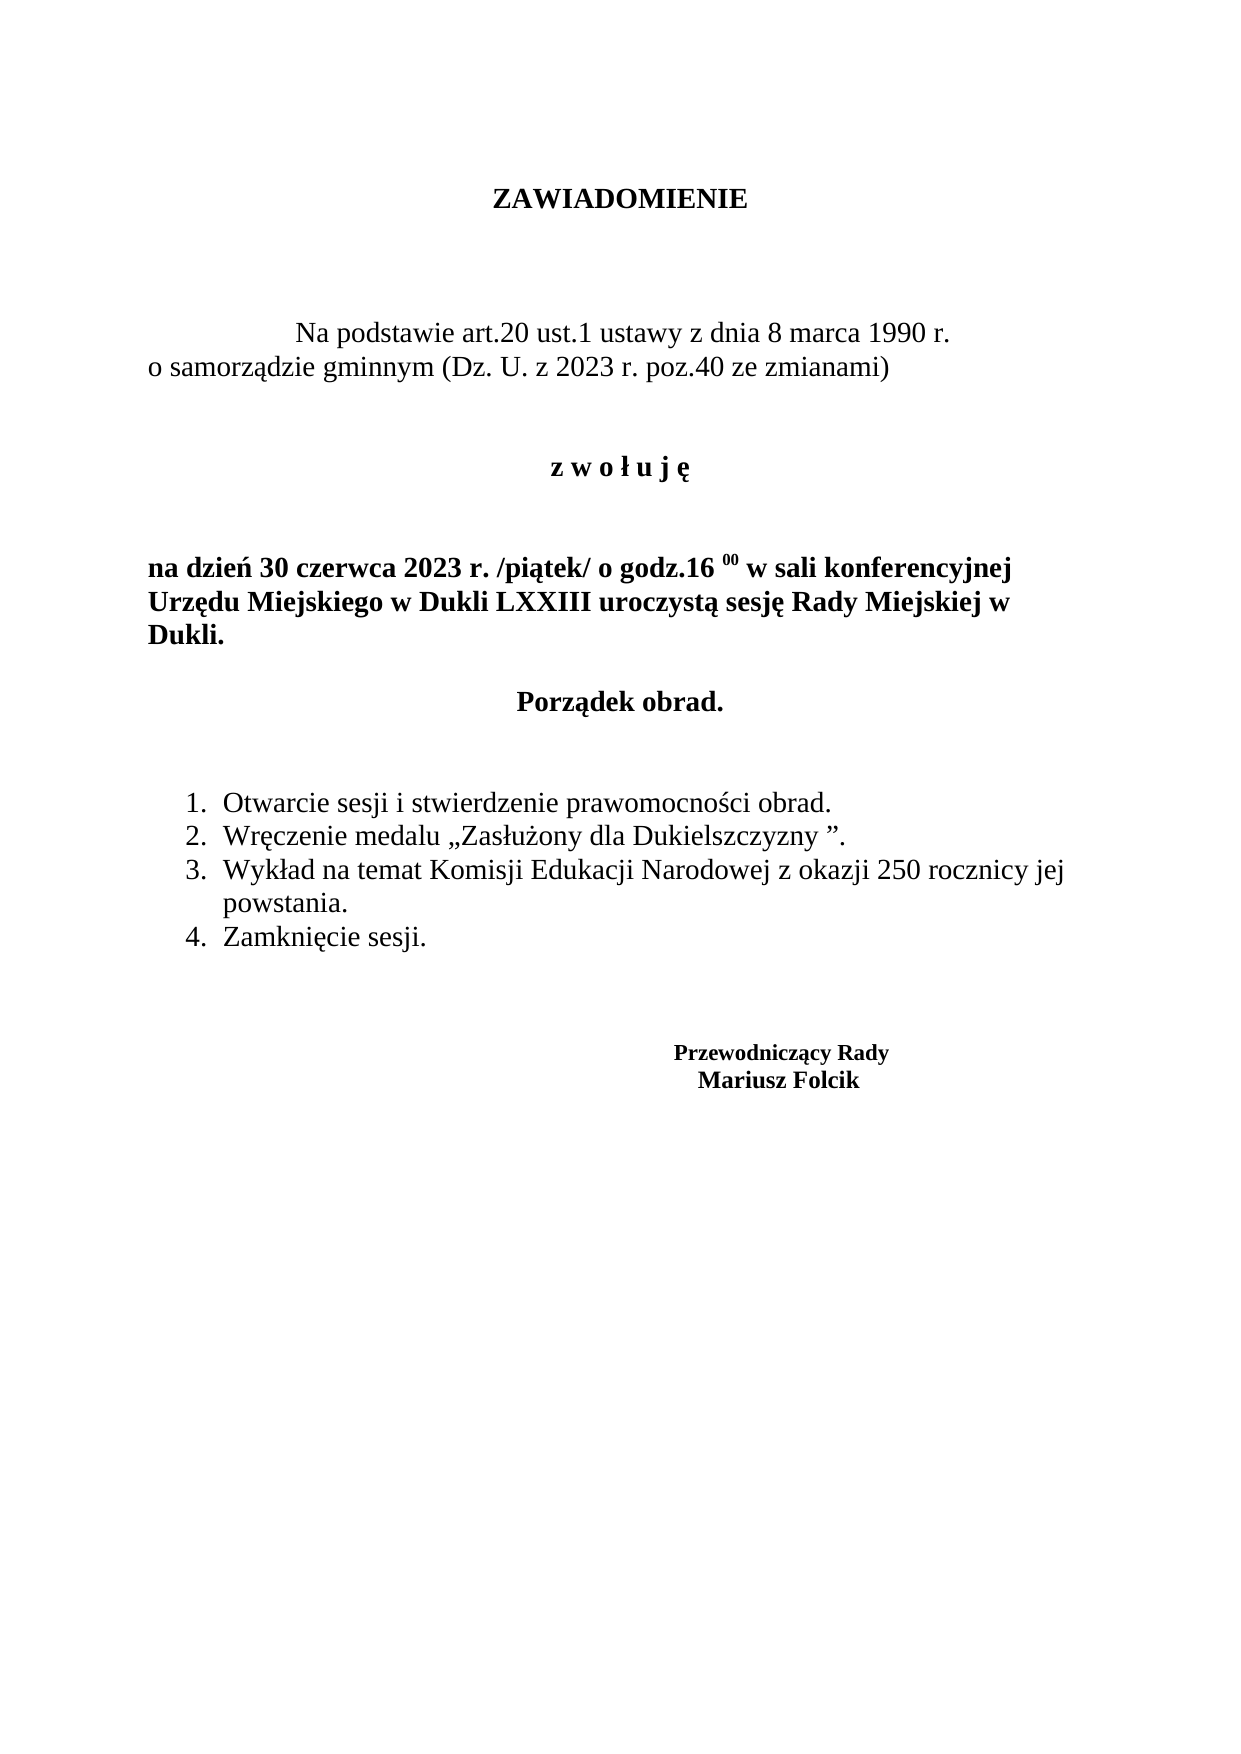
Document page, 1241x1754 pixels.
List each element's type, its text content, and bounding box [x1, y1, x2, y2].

list Zamknięcie sesji. [185, 919, 1093, 953]
text Na podstawie art.20 ust.1 ustawy z dnia 8 marca 1990 r. [221, 315, 1093, 349]
text o samorządzie gminnym (Dz. U. z 2023 r. poz.40 ze zmianami) [148, 349, 1093, 382]
list Otwarcie sesji i stwierdzenie prawomocności obrad. [185, 785, 1093, 818]
list Wykład na temat Komisji Edukacji Narodowej z okazji 250 rocznicy jej powstania. [185, 852, 1093, 919]
text ZAWIADOMIENIE [148, 181, 1093, 215]
text Przewodniczący Rady [148, 1039, 1093, 1065]
text Porządek obrad. [148, 684, 1093, 718]
text Mariusz Folcik [148, 1065, 1093, 1094]
text z w o ł u j ę [148, 449, 1093, 483]
text na dzień 30 czerwca 2023 r. /piątek/ o godz.16 00 w sali konferencyjnej Urzędu Miejskiego w Dukli LXXIII uroczystą sesję Rady Miejskiej w Dukli. [148, 550, 1093, 651]
list Wręczenie medalu „Zasłużony dla Dukielszczyzny ”. [185, 818, 1093, 852]
